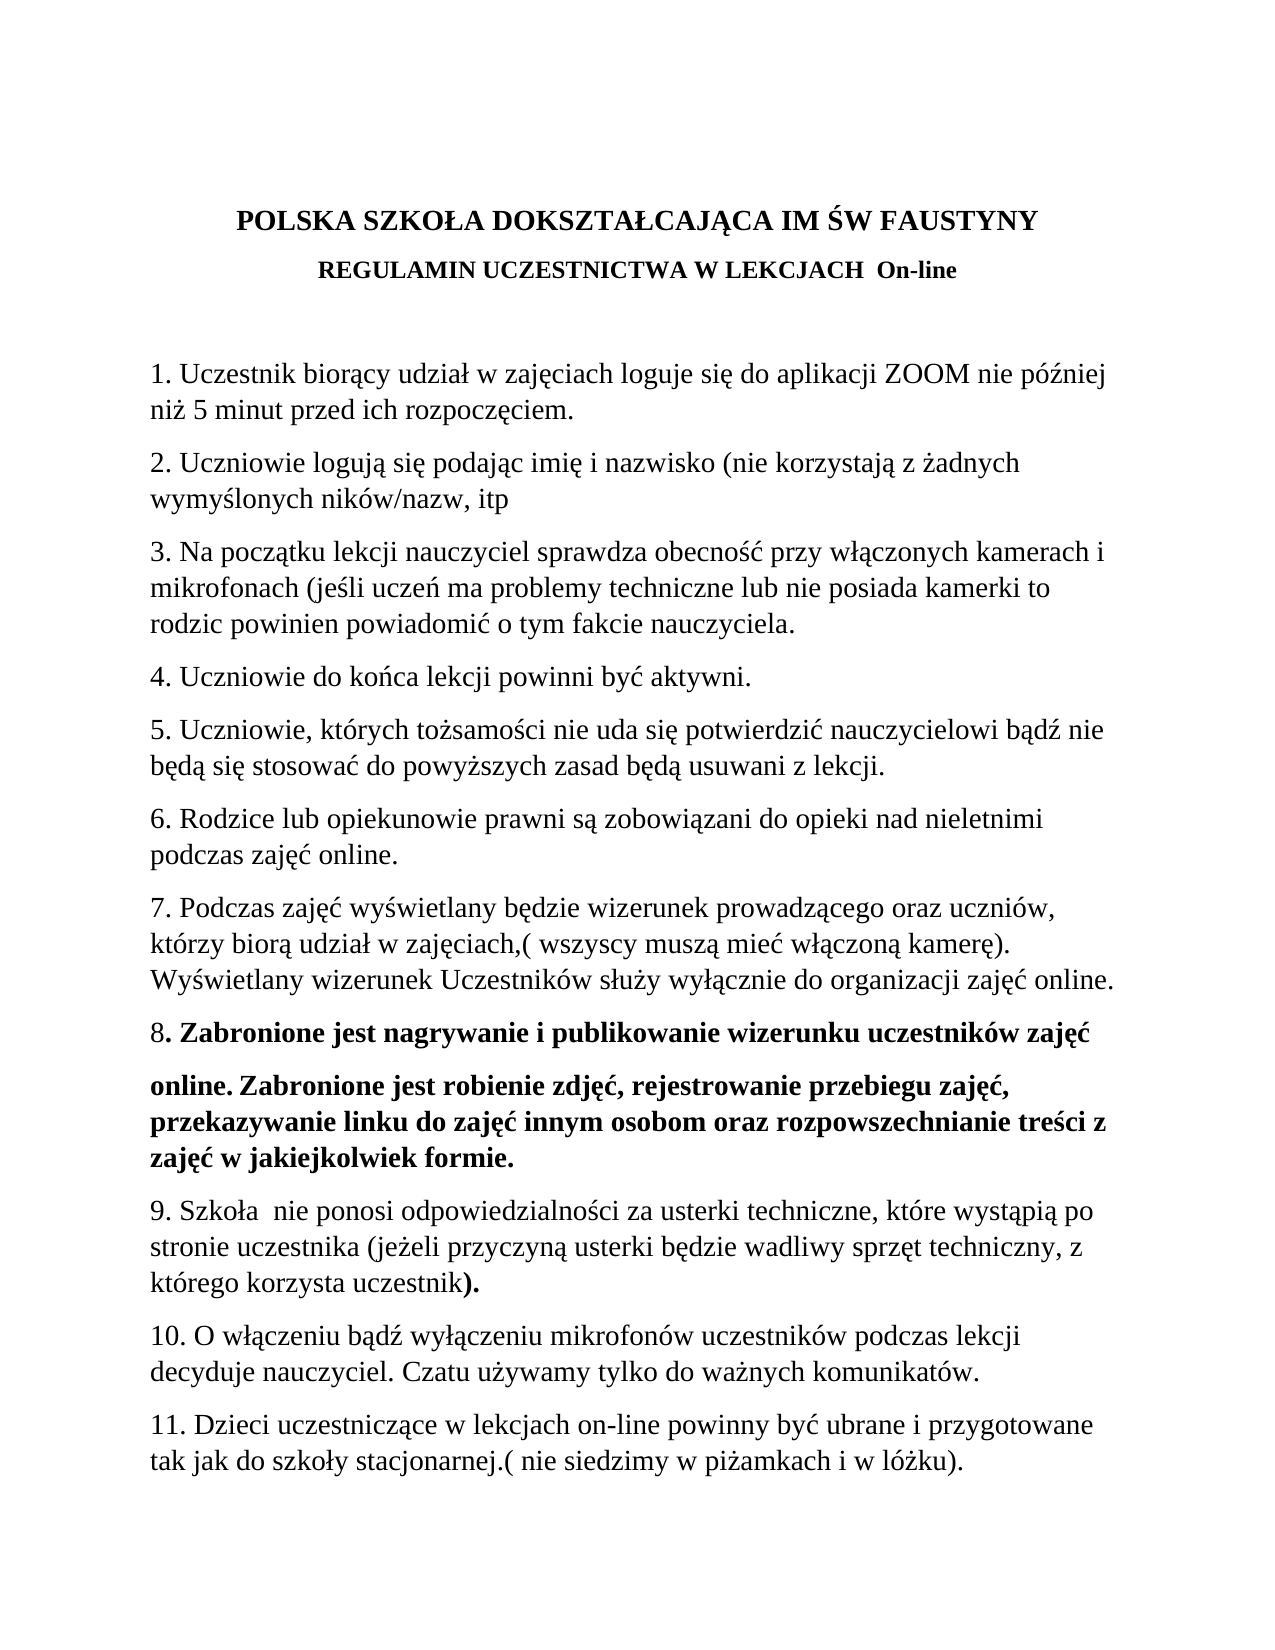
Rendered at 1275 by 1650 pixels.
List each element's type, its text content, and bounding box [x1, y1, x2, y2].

text 4. Uczniowie do końca lekcji powinni być aktywni. [150, 659, 1125, 693]
text 3. Na początku lekcji nauczyciel sprawdza obecność przy włączonych kamerach i mikrofonach (jeśli uczeń ma problemy techniczne lub nie posiada kamerki to rodzic powinien powiadomić o tym fakcie nauczyciela. [150, 534, 1125, 640]
text 1. Uczestnik biorący udział w zajęciach loguje się do aplikacji ZOOM nie później niż 5 minut przed ich rozpoczęciem. [150, 356, 1125, 426]
text POLSKA SZKOŁA DOKSZTAŁCAJĄCA IM ŚW FAUSTYNY [150, 203, 1125, 236]
text 11. Dzieci uczestniczące w lekcjach on-line powinny być ubrane i przygotowane tak jak do szkoły stacjonarnej.( nie siedzimy w piżamkach i w lóżku). [150, 1407, 1125, 1477]
text 2. Uczniowie logują się podając imię i nazwisko (nie korzystają z żadnych wymyślonych ników/nazw, itp [150, 445, 1125, 515]
text 9. Szkoła nie ponosi odpowiedzialności za usterki techniczne, które wystąpią po stronie uczestnika (jeżeli przyczyną usterki będzie wadliwy sprzęt techniczny, z którego korzysta uczestnik). [150, 1193, 1125, 1299]
text REGULAMIN UCZESTNICTWA W LEKCJACH On-line [150, 256, 1125, 284]
text 8. Zabronione jest nagrywanie i publikowanie wizerunku uczestników zajęć [150, 1015, 1125, 1048]
text 10. O włączeniu bądź wyłączeniu mikrofonów uczestników podczas lekcji decyduje nauczyciel. Czatu używamy tylko do ważnych komunikatów. [150, 1318, 1125, 1388]
text 7. Podczas zajęć wyświetlany będzie wizerunek prowadzącego oraz uczniów, którzy biorą udział w zajęciach,( wszyscy muszą mieć włączoną kamerę). Wyświetlany wizerunek Uczestników służy wyłącznie do organizacji zajęć online. [150, 890, 1125, 996]
text online. Zabronione jest robienie zdjęć, rejestrowanie przebiegu zajęć, przekazywanie linku do zajęć innym osobom oraz rozpowszechnianie treści z zajęć w jakiejkolwiek formie. [150, 1068, 1125, 1174]
text 6. Rodzice lub opiekunowie prawni są zobowiązani do opieki nad nieletnimi podczas zajęć online. [150, 801, 1125, 871]
text 5. Uczniowie, których tożsamości nie uda się potwierdzić nauczycielowi bądź nie będą się stosować do powyższych zasad będą usuwani z lekcji. [150, 712, 1125, 782]
